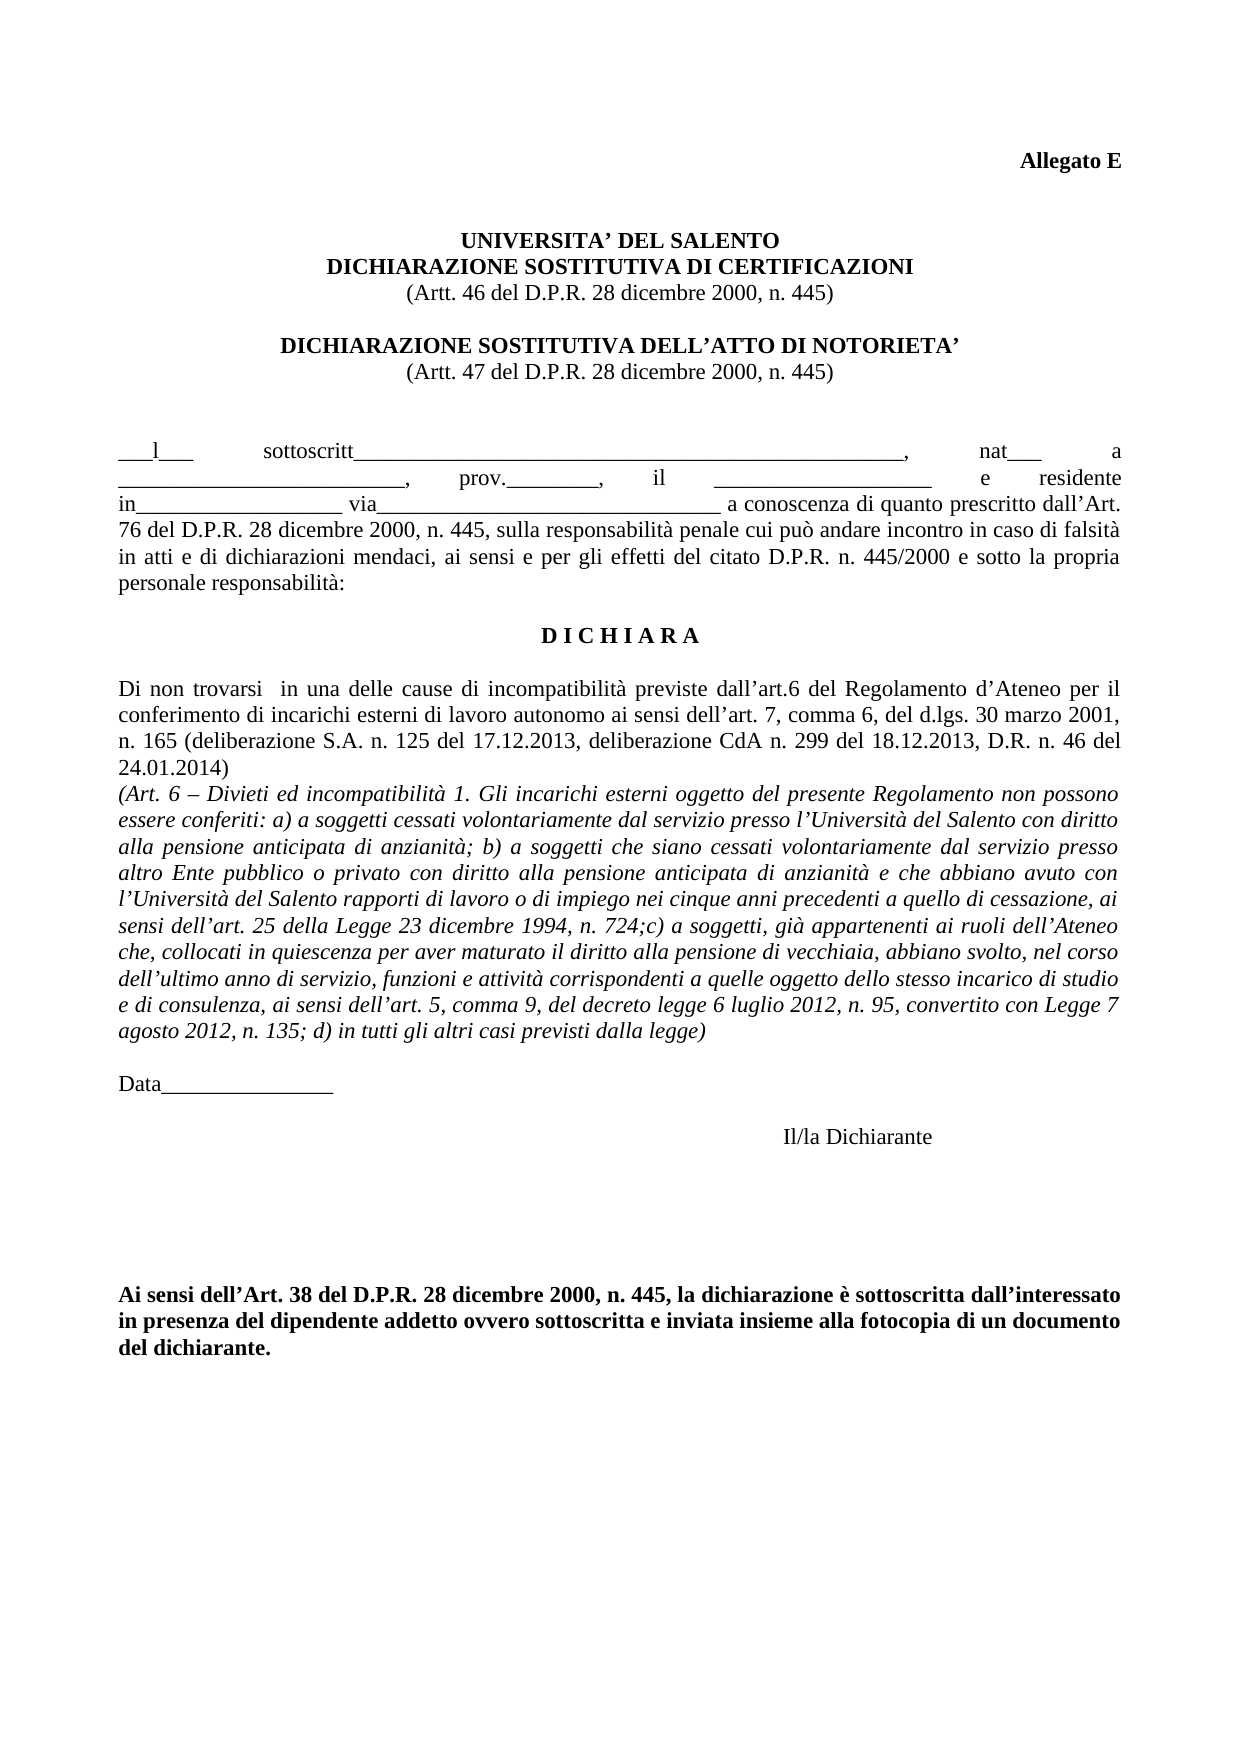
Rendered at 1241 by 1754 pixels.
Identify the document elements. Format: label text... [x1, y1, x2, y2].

text Il/la Dichiarante [118, 1123, 1122, 1149]
text ___l___ sottoscritt________________________________________________, nat___ a _________________________, prov.________, il ___________________ e residente in__________________ via______________________________ a conoscenza di quanto prescritto dall’Art. 76 del D.P.R. 28 dicembre 2000, n. 445, sulla responsabilità penale cui può andare incontro in caso di falsità in atti e di dichiarazioni mendaci, ai sensi e per gli effetti del citato D.P.R. n. 445/2000 e sotto la propria personale responsabilità: [118, 437, 1122, 596]
text Allegato E [118, 148, 1122, 174]
text D I C H I A R A [118, 622, 1122, 648]
text DICHIARAZIONE SOSTITUTIVA DELL’ATTO DI NOTORIETA’ [118, 332, 1122, 358]
text Ai sensi dell’Art. 38 del D.P.R. 28 dicembre 2000, n. 445, la dichiarazione è sottoscritta dall’interessato in presenza del dipendente addetto ovvero sottoscritta e inviata insieme alla fotocopia di un documento del dichiarante. [118, 1281, 1122, 1360]
text UNIVERSITA’ DEL SALENTO [118, 227, 1122, 253]
text (Artt. 47 del D.P.R. 28 dicembre 2000, n. 445) [118, 358, 1122, 385]
text (Art. 6 – Divieti ed incompatibilità 1. Gli incarichi esterni oggetto del presente Regolamento non possono essere conferiti: a) a soggetti cessati volontariamente dal servizio presso l’Università del Salento con diritto alla pensione anticipata di anzianità; b) a soggetti che siano cessati volontariamente dal servizio presso altro Ente pubblico o privato con diritto alla pensione anticipata di anzianità e che abbiano avuto con l’Università del Salento rapporti di lavoro o di impiego nei cinque anni precedenti a quello di cessazione, ai sensi dell’art. 25 della Legge 23 dicembre 1994, n. 724;c) a soggetti, già appartenenti ai ruoli dell’Ateneo che, collocati in quiescenza per aver maturato il diritto alla pensione di vecchiaia, abbiano svolto, nel corso dell’ultimo anno di servizio, funzioni e attività corrispondenti a quelle oggetto dello stesso incarico di studio e di consulenza, ai sensi dell’art. 5, comma 9, del decreto legge 6 luglio 2012, n. 95, convertito con Legge 7 agosto 2012, n. 135; d) in tutti gli altri casi previsti dalla legge) [118, 780, 1122, 1044]
text Di non trovarsi in una delle cause di incompatibilità previste dall’art.6 del Regolamento d’Ateneo per il conferimento di incarichi esterni di lavoro autonomo ai sensi dell’art. 7, comma 6, del d.lgs. 30 marzo 2001, n. 165 (deliberazione S.A. n. 125 del 17.12.2013, deliberazione CdA n. 299 del 18.12.2013, D.R. n. 46 del 24.01.2014) [118, 675, 1122, 780]
text (Artt. 46 del D.P.R. 28 dicembre 2000, n. 445) [118, 279, 1122, 306]
text DICHIARAZIONE SOSTITUTIVA DI CERTIFICAZIONI [118, 253, 1122, 279]
text Data_______________ [118, 1070, 1122, 1096]
